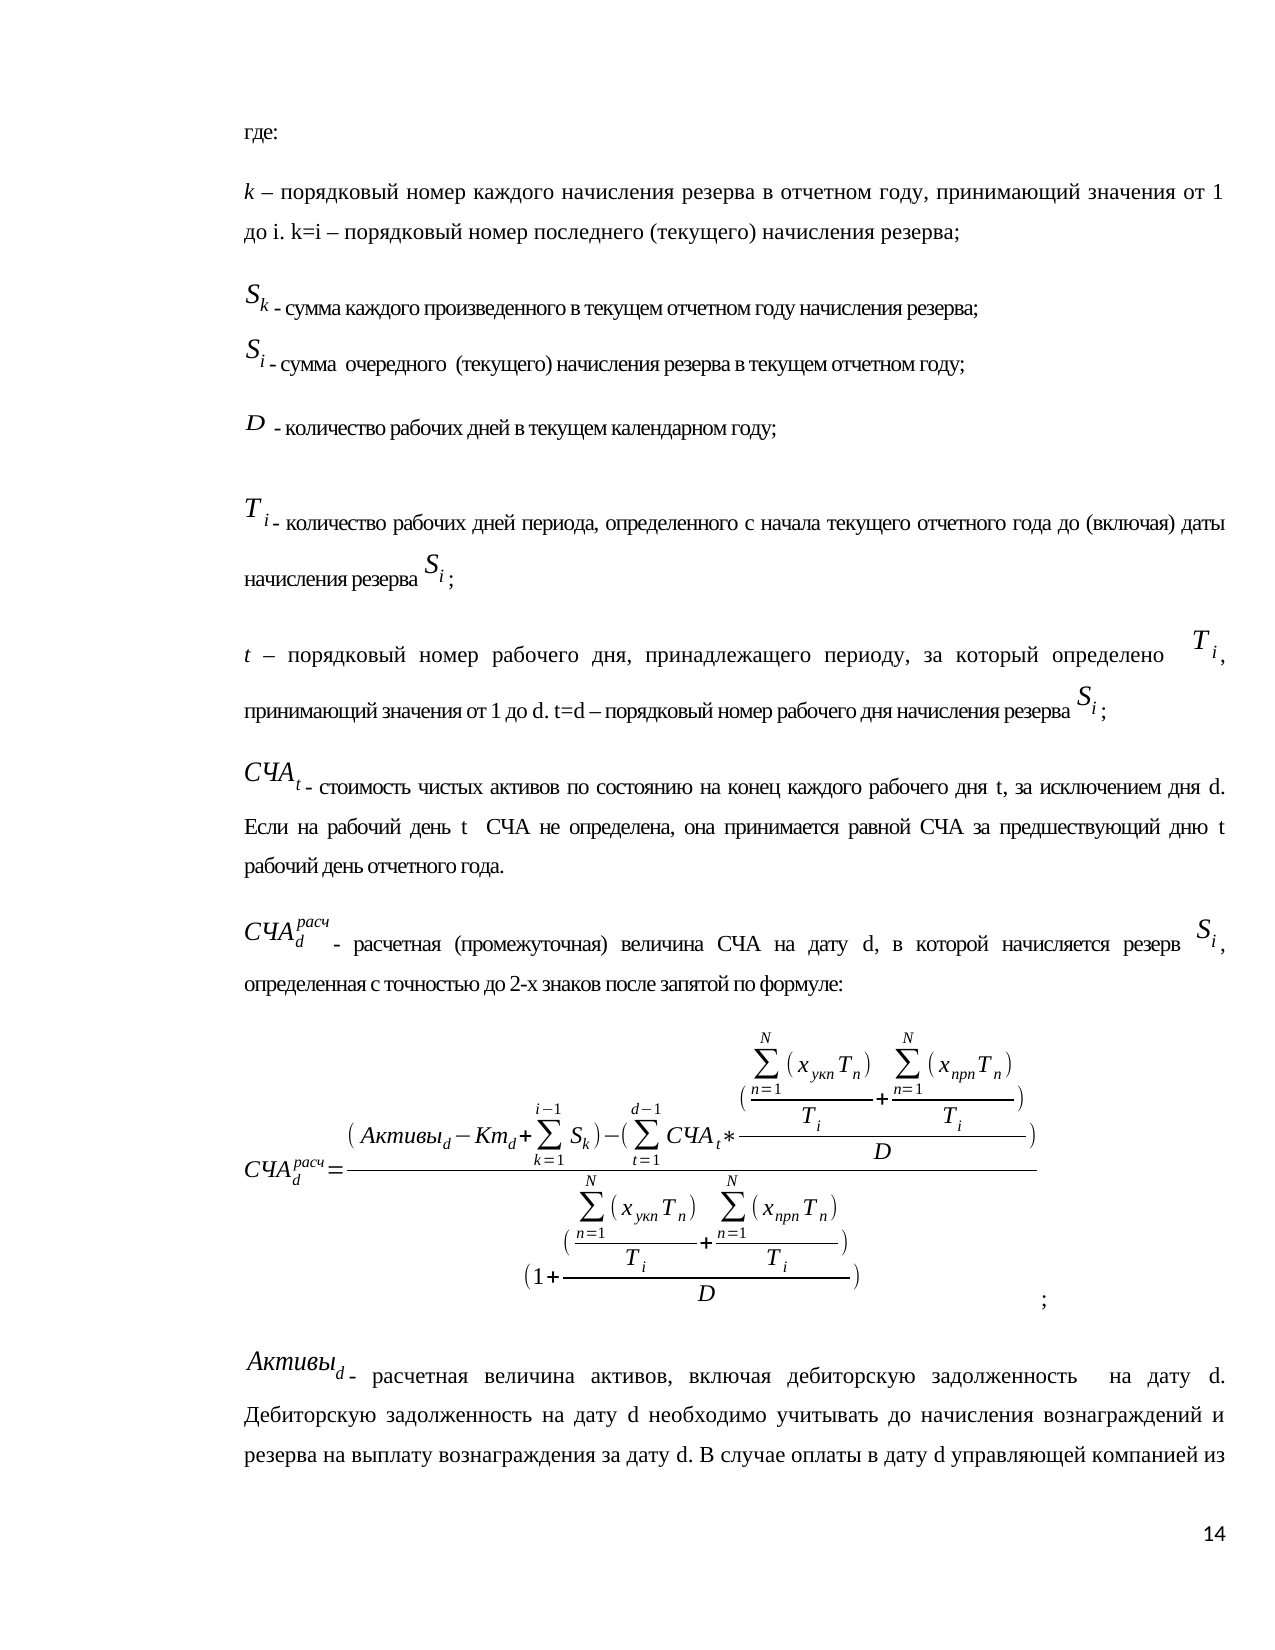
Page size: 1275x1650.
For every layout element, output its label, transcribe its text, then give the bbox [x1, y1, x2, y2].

text - количество рабочих дней в текущем календарном году; [244, 410, 1226, 440]
text где: [244, 118, 1226, 144]
text t – порядковый номер рабочего дня, принадлежащего периоду, за который определено , принимающий значения от 1 до d. t=d – порядковый номер рабочего дня начисления резерва ; [244, 625, 1226, 723]
text - количество рабочих дней периода, определенного с начала текущего отчетного года до (включая) даты начисления резерва ; [244, 493, 1226, 591]
text - стоимость чистых активов по состоянию на конец каждого рабочего дня t, за исключением дня d. Если на рабочий день t СЧА не определена, она принимается равной СЧА за предшествующий дню t рабочий день отчетного года. [244, 757, 1226, 878]
text - сумма очередного (текущего) начисления резерва в текущем отчетном году; [244, 334, 1226, 376]
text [244, 1346, 1226, 1467]
text k – порядковый номер каждого начисления резерва в отчетном году, принимающий значения от 1 до i. k=i – порядковый номер последнего (текущего) начисления резерва; [244, 178, 1226, 244]
text ; [244, 1030, 1226, 1312]
text - сумма каждого произведенного в текущем отчетном году начисления резерва; [244, 278, 1226, 321]
text - расчетная (промежуточная) величина СЧА на дату d, в которой начисляется резерв , определенная с точностью до 2-х знаков после запятой по формуле: [244, 912, 1226, 996]
